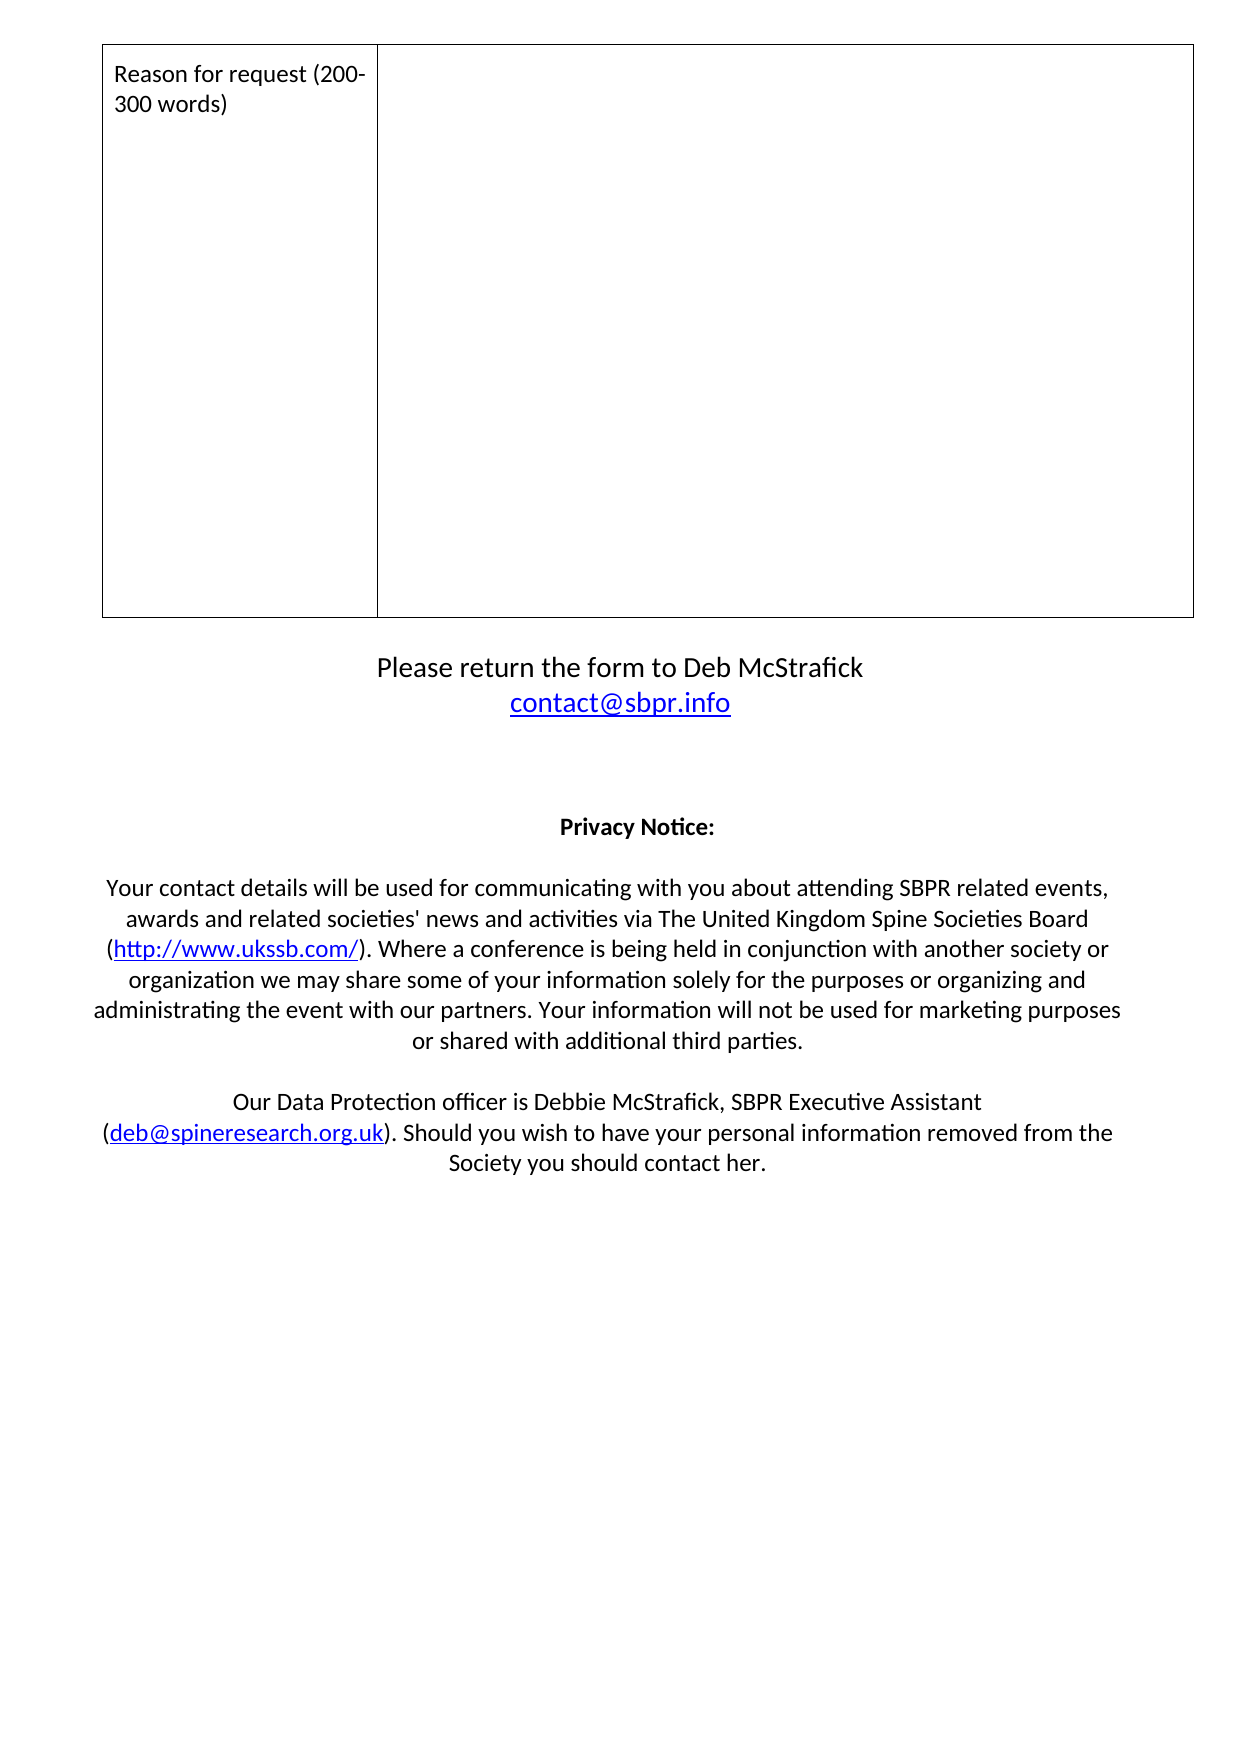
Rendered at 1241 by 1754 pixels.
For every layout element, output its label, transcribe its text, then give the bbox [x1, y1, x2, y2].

text contact@sbpr.info [150, 684, 1090, 720]
table_cell [378, 45, 1193, 617]
text Please return the form to Deb McStrafick [150, 649, 1090, 684]
text Our Data Protection officer is Debbie McStrafick, SBPR Executive Assistant (deb@spineresearch.org.uk). Should you wish to have your personal information removed from the Society you should contact her. [91, 1086, 1124, 1178]
text Your contact details will be used for communicating with you about attending SBPR related events, awards and related societies' news and activities via The United Kingdom Spine Societies Board (http://www.ukssb.com/). Where a conference is being held in conjunction with another society or organization we may share some of your information solely for the purposes or organizing and administrating the event with our partners. Your information will not be used for marketing purposes or shared with additional third parties. [91, 873, 1124, 1056]
table_cell Reason for request (200-300 words) [103, 45, 377, 617]
text Privacy Notice: [94, 812, 1181, 842]
